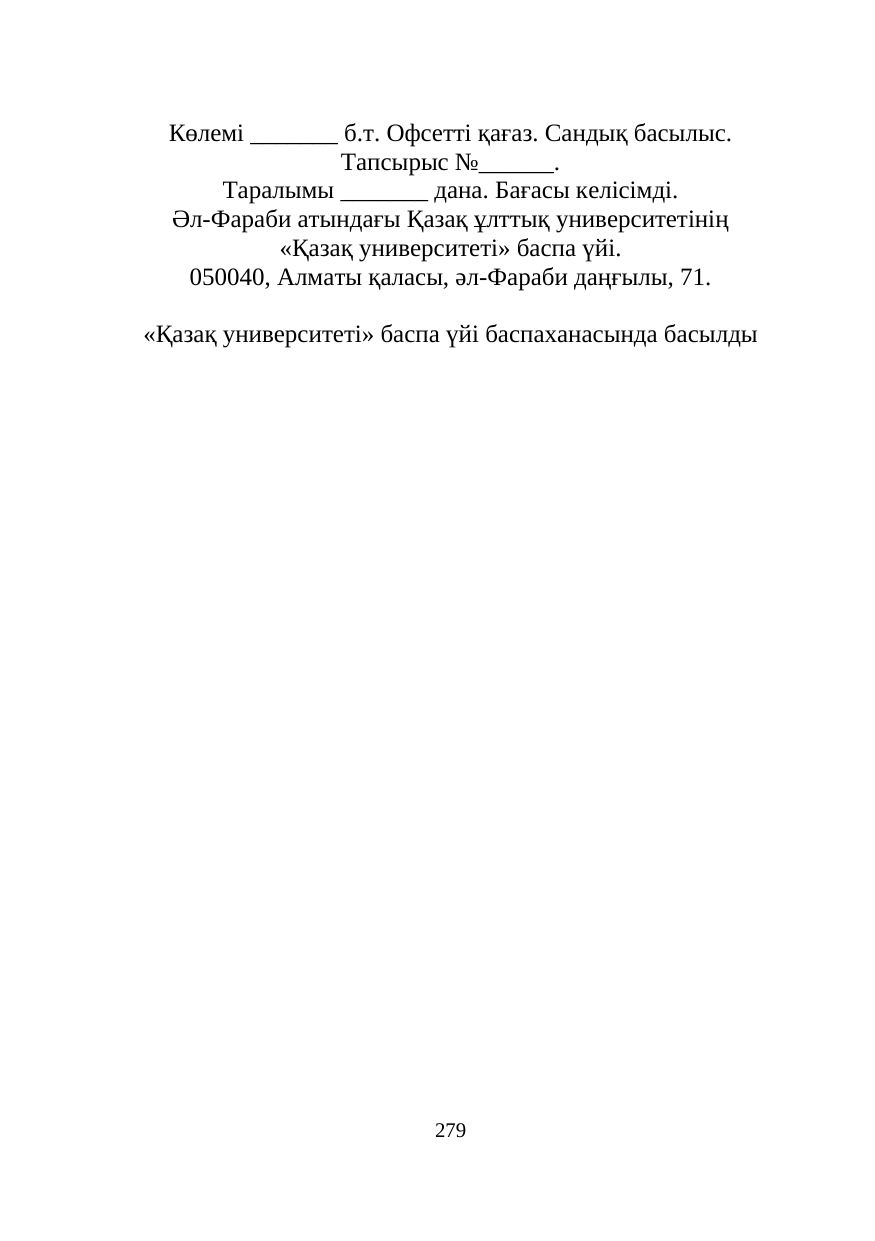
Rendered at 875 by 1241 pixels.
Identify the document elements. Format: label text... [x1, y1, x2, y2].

text Әл-Фараби атындағы Қазақ ұлттық университетінің [118, 204, 782, 233]
text Таралымы _______ дана. Бағасы келісімді. [118, 176, 782, 204]
text «Қазақ университеті» баспа үйі баспаханасында басылды [118, 319, 782, 348]
text Көлемі _______ б.т. Офсетті қағаз. Сандық басылыс. Тапсырыс №______. [118, 118, 782, 176]
text «Қазақ университеті» баспа үйі. [118, 233, 782, 262]
text 050040, Алматы қаласы, әл-Фараби даңғылы, 71. [118, 262, 782, 291]
